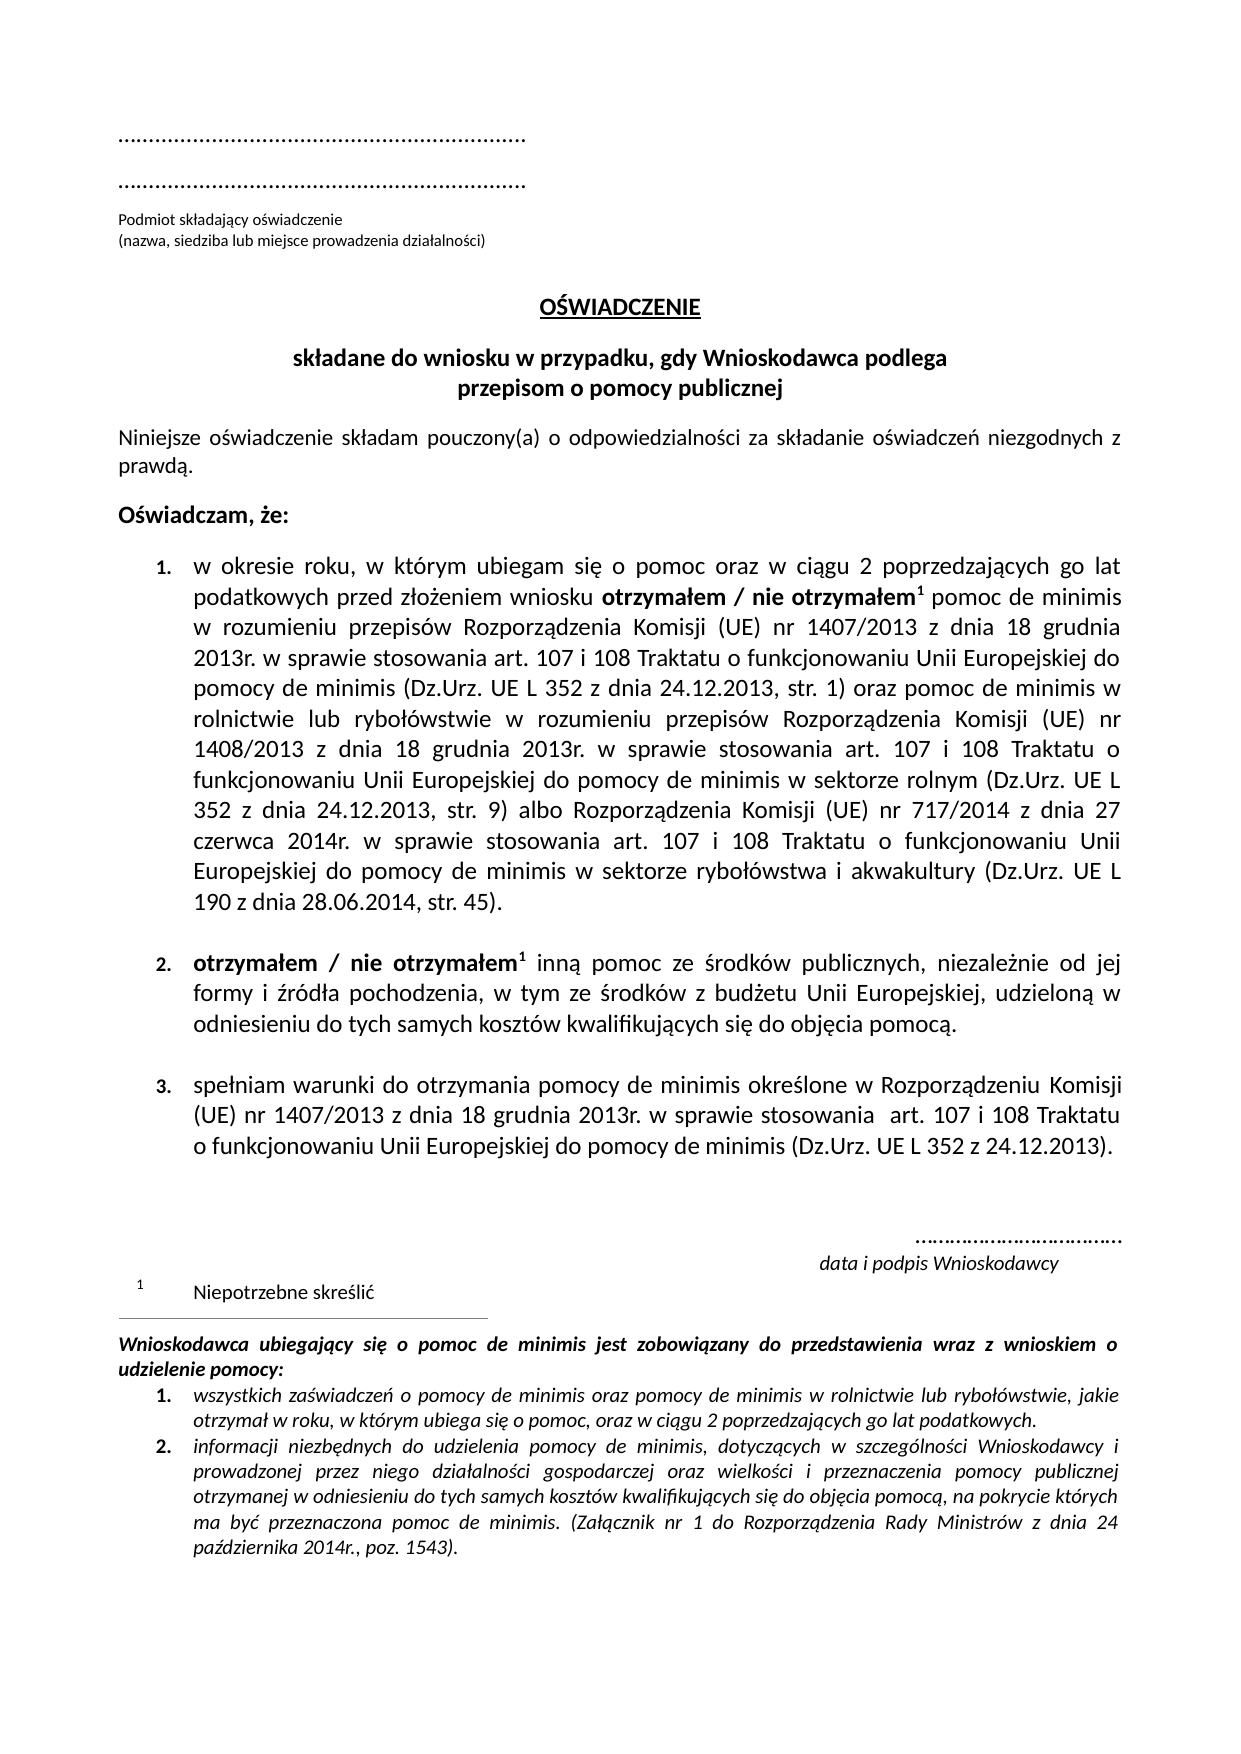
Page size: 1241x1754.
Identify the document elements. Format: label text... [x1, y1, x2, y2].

text Niniejsze oświadczenie składam pouczony(a) o odpowiedzialności za składanie oświadczeń niezgodnych z prawdą. [118, 423, 1122, 479]
text 1 Niepotrzebne skreślić [118, 1275, 1122, 1306]
list otrzymałem / nie otrzymałem1 inną pomoc ze środków publicznych, niezależnie od jej formy i źródła pochodzenia, w tym ze środków z budżetu Unii Europejskiej, udzieloną w odniesieniu do tych samych kosztów kwalifikujących się do objęcia pomocą. [156, 947, 1122, 1039]
list informacji niezbędnych do udzielenia pomocy de minimis, dotyczących w szczególności Wnioskodawcy i prowadzonej przez niego działalności gospodarczej oraz wielkości i przeznaczenia pomocy publicznej otrzymanej w odniesieniu do tych samych kosztów kwalifikujących się do objęcia pomocą, na pokrycie których ma być przeznaczona pomoc de minimis. (Załącznik nr 1 do Rozporządzenia Rady Ministrów z dnia 24 października 2014r., poz. 1543). [156, 1433, 1122, 1560]
list w okresie roku, w którym ubiegam się o pomoc oraz w ciągu 2 poprzedzających go lat podatkowych przed złożeniem wniosku otrzymałem / nie otrzymałem1 pomoc de minimis w rozumieniu przepisów Rozporządzenia Komisji (UE) nr 1407/2013 z dnia 18 grudnia 2013r. w sprawie stosowania art. 107 i 108 Traktatu o funkcjonowaniu Unii Europejskiej do pomocy de minimis (Dz.Urz. UE L 352 z dnia 24.12.2013, str. 1) oraz pomoc de minimis w rolnictwie lub rybołówstwie w rozumieniu przepisów Rozporządzenia Komisji (UE) nr 1408/2013 z dnia 18 grudnia 2013r. w sprawie stosowania art. 107 i 108 Traktatu o funkcjonowaniu Unii Europejskiej do pomocy de minimis w sektorze rolnym (Dz.Urz. UE L 352 z dnia 24.12.2013, str. 9) albo Rozporządzenia Komisji (UE) nr 717/2014 z dnia 27 czerwca 2014r. w sprawie stosowania art. 107 i 108 Traktatu o funkcjonowaniu Unii Europejskiej do pomocy de minimis w sektorze rybołówstwa i akwakultury (Dz.Urz. UE L 190 z dnia 28.06.2014, str. 45). [156, 550, 1122, 917]
text data i podpis Wnioskodawcy [819, 1250, 1122, 1275]
text Podmiot składający oświadczenie [118, 209, 1122, 230]
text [118, 118, 1122, 149]
text OŚWIADCZENIE [118, 291, 1122, 321]
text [118, 164, 1122, 194]
text Wnioskodawca ubiegający się o pomoc de minimis jest zobowiązany do przedstawienia wraz z wnioskiem o udzielenie pomocy: [118, 1331, 1122, 1382]
text (nazwa, siedziba lub miejsce prowadzenia działalności) [118, 230, 1122, 250]
list wszystkich zaświadczeń o pomocy de minimis oraz pomocy de minimis w rolnictwie lub rybołówstwie, jakie otrzymał w roku, w którym ubiega się o pomoc, oraz w ciągu 2 poprzedzających go lat podatkowych. [156, 1382, 1122, 1433]
text składane do wniosku w przypadku, gdy Wnioskodawca podlega [118, 342, 1122, 372]
text ……………………………… [156, 1219, 1122, 1250]
text Oświadczam, że: [118, 499, 1122, 530]
list spełniam warunki do otrzymania pomocy de minimis określone w Rozporządzeniu Komisji (UE) nr 1407/2013 z dnia 18 grudnia 2013r. w sprawie stosowania art. 107 i 108 Traktatu o funkcjonowaniu Unii Europejskiej do pomocy de minimis (Dz.Urz. UE L 352 z 24.12.2013). [156, 1069, 1122, 1161]
text przepisom o pomocy publicznej [118, 372, 1122, 403]
